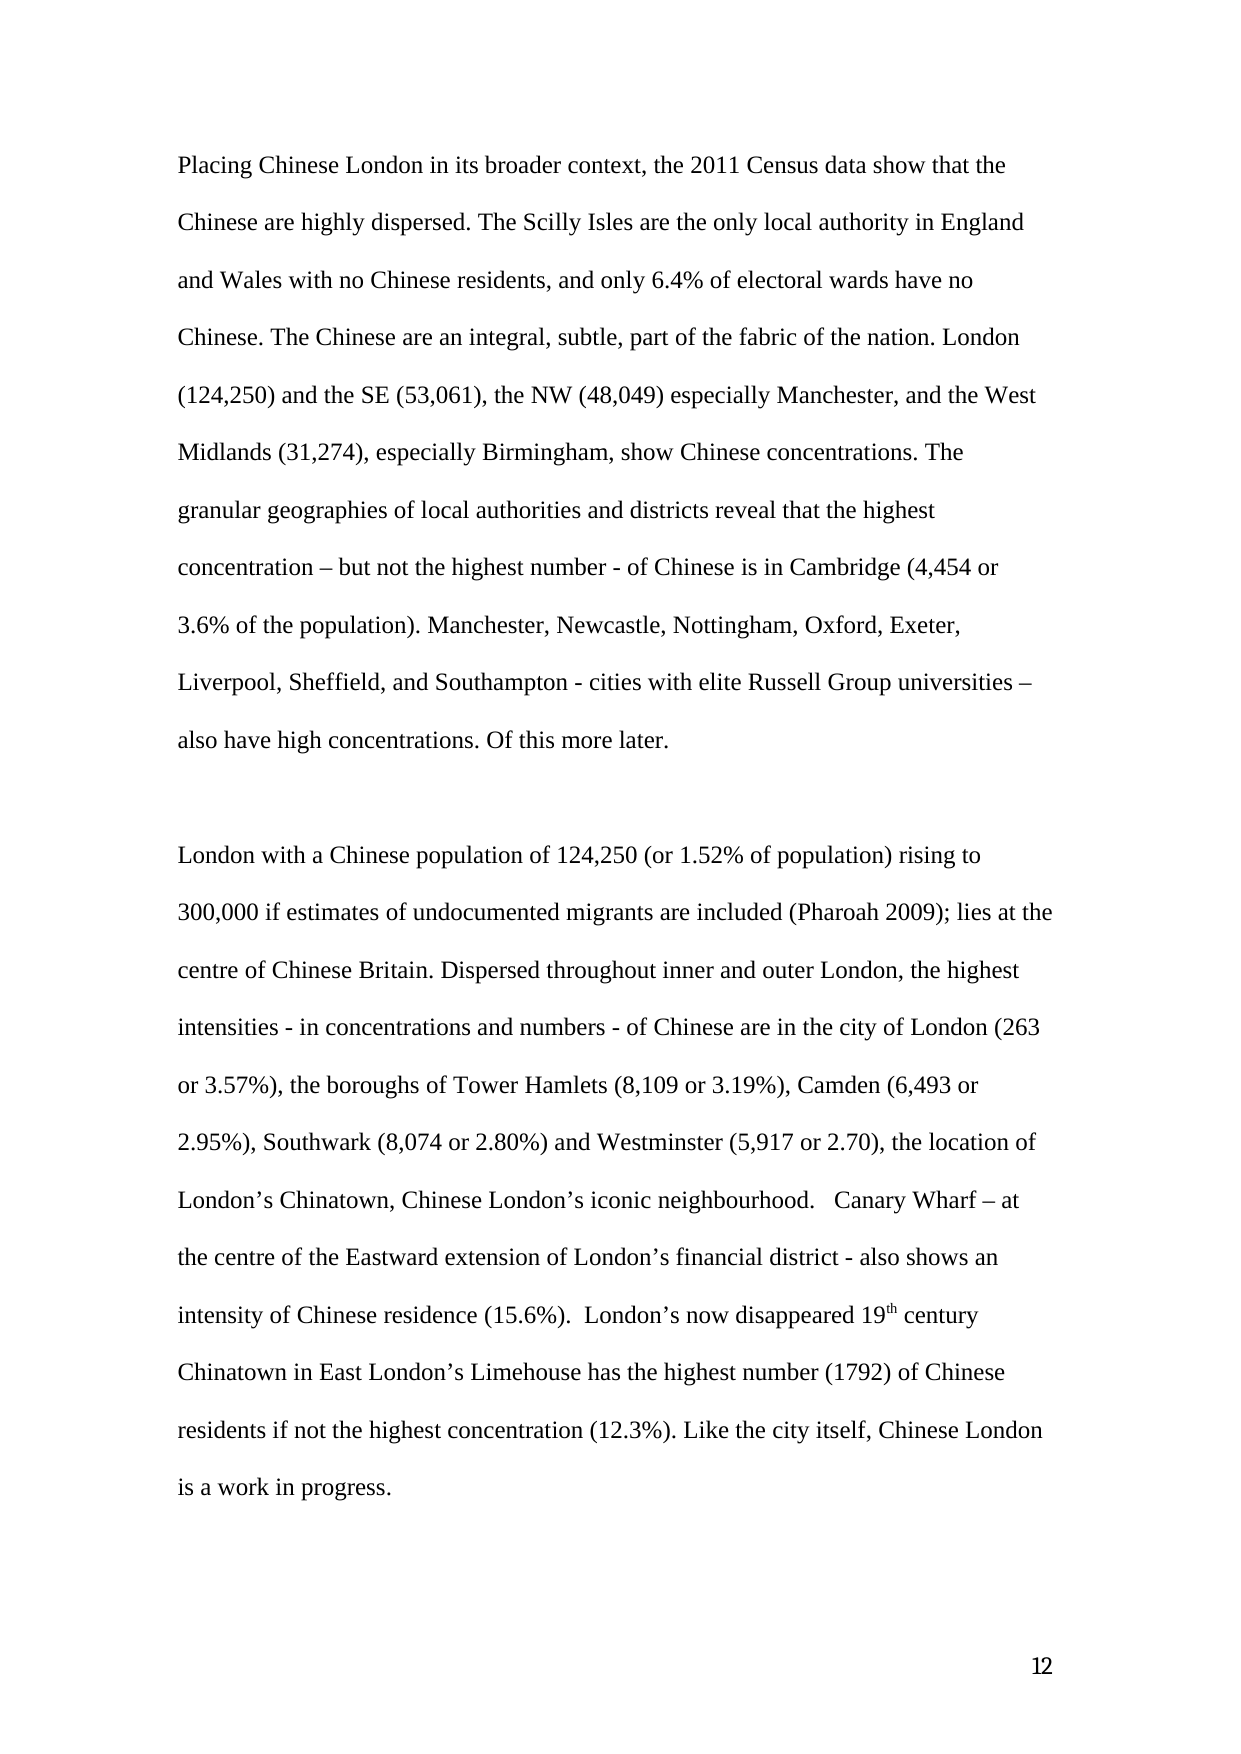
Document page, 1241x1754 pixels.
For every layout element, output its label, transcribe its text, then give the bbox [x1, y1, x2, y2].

text London with a Chinese population of 124,250 (or 1.52% of population) rising to 300,000 if estimates of undocumented migrants are included (Pharoah 2009); lies at the centre of Chinese Britain. Dispersed throughout inner and outer London, the highest intensities - in concentrations and numbers - of Chinese are in the city of London (263 or 3.57%), the boroughs of Tower Hamlets (8,109 or 3.19%), Camden (6,493 or 2.95%), Southwark (8,074 or 2.80%) and Westminster (5,917 or 2.70), the location of London’s Chinatown, Chinese London’s iconic neighbourhood. Canary Wharf – at the centre of the Eastward extension of London’s financial district - also shows an intensity of Chinese residence (15.6%). London’s now disappeared 19th century Chinatown in East London’s Limehouse has the highest number (1792) of Chinese residents if not the highest concentration (12.3%). Like the city itself, Chinese London is a work in progress. [177, 840, 1053, 1501]
text Placing Chinese London in its broader context, the 2011 Census data show that the Chinese are highly dispersed. The Scilly Isles are the only local authority in England and Wales with no Chinese residents, and only 6.4% of electoral wards have no Chinese. The Chinese are an integral, subtle, part of the fabric of the nation. London (124,250) and the SE (53,061), the NW (48,049) especially Manchester, and the West Midlands (31,274), especially Birmingham, show Chinese concentrations. The granular geographies of local authorities and districts reveal that the highest concentration – but not the highest number - of Chinese is in Cambridge (4,454 or 3.6% of the population). Manchester, Newcastle, Nottingham, Oxford, Exeter, Liverpool, Sheffield, and Southampton - cities with elite Russell Group universities – also have high concentrations. Of this more later. [177, 150, 1053, 754]
